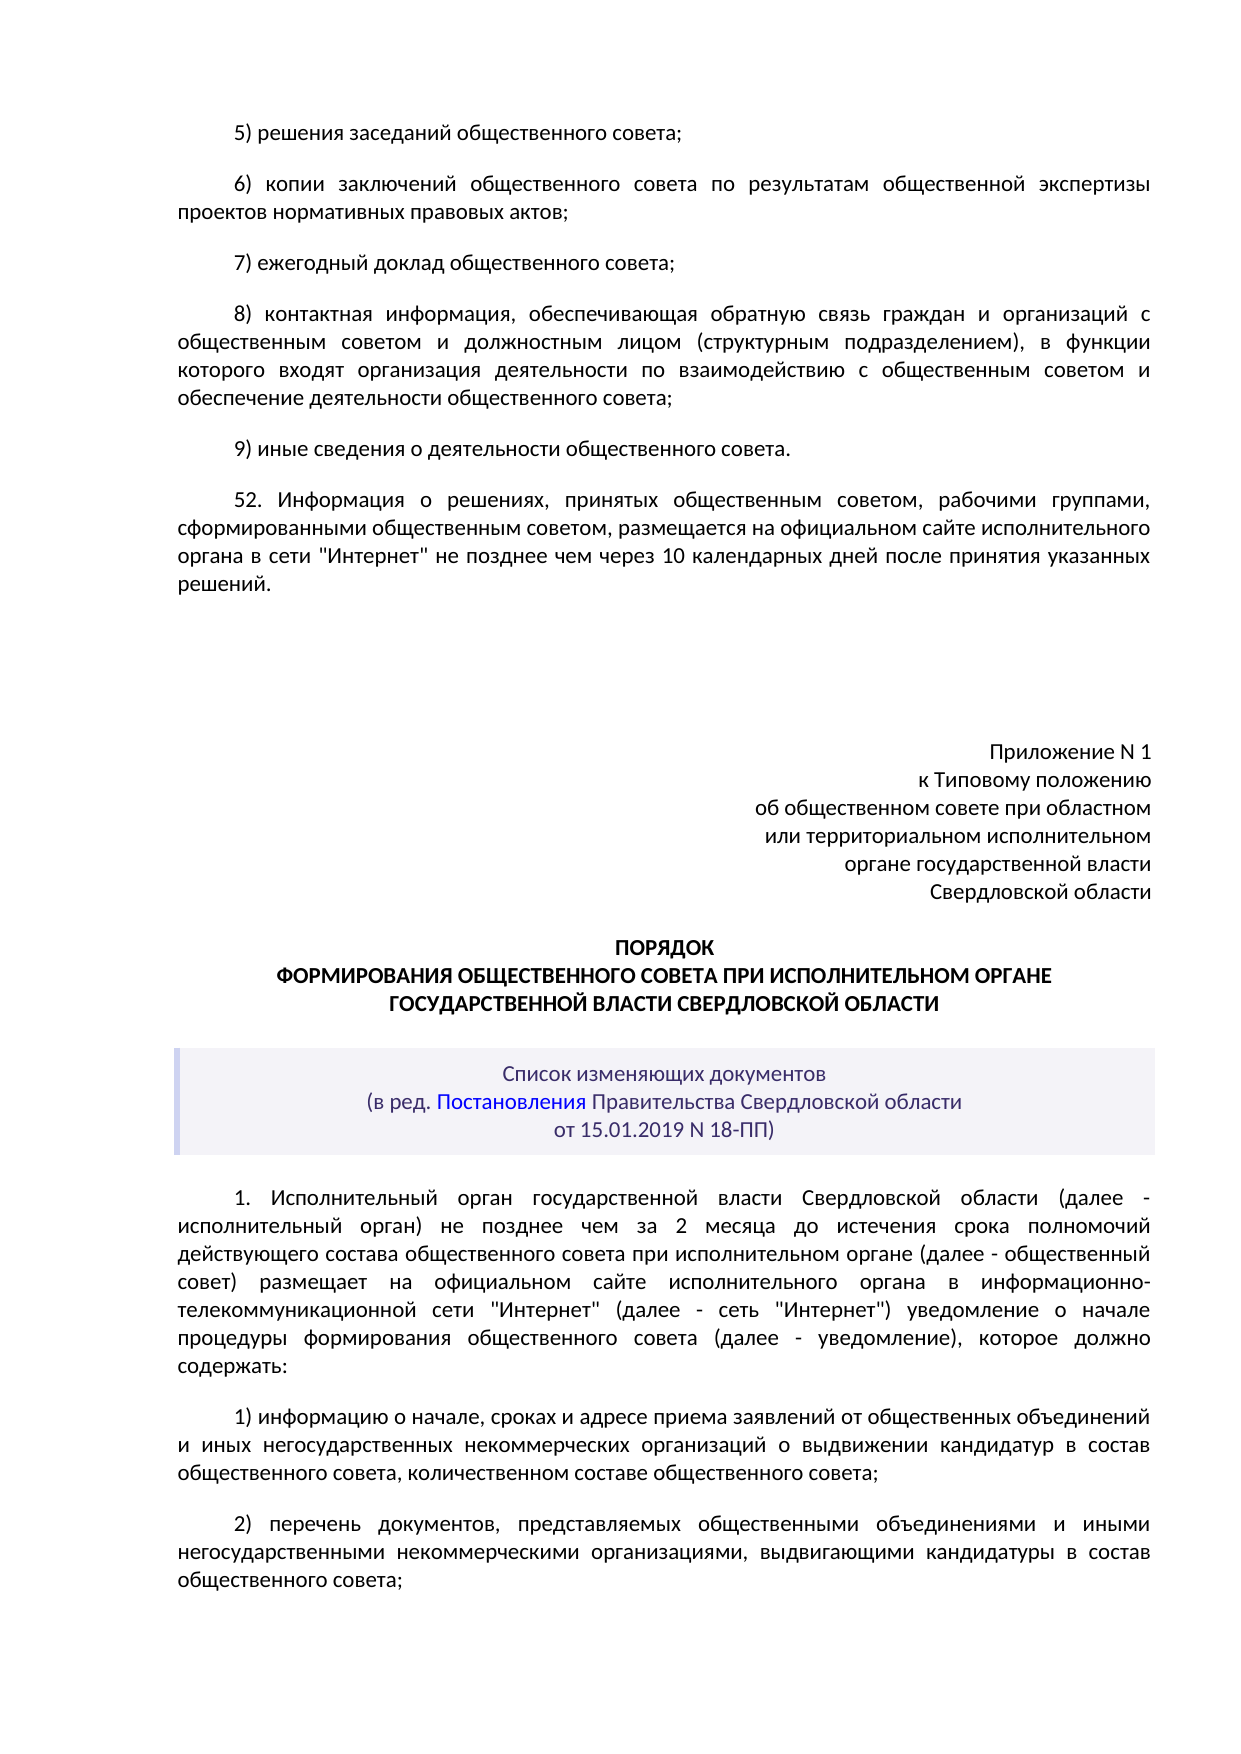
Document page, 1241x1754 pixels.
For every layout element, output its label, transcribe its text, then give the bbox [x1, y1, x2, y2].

title ФОРМИРОВАНИЯ ОБЩЕСТВЕННОГО СОВЕТА ПРИ ИСПОЛНИТЕЛЬНОМ ОРГАНЕ [177, 961, 1152, 989]
text 2) перечень документов, представляемых общественными объединениями и иными негосударственными некоммерческими организациями, выдвигающими кандидатуры в состав общественного совета; [177, 1509, 1152, 1593]
table_header Список изменяющих документов (в ред. Постановления Правительства Свердловской области от 15.01.2019 N 18-ПП) [180, 1048, 1149, 1155]
title ГОСУДАРСТВЕННОЙ ВЛАСТИ СВЕРДЛОВСКОЙ ОБЛАСТИ [177, 989, 1152, 1017]
text 5) решения заседаний общественного совета; [177, 118, 1152, 146]
text 52. Информация о решениях, принятых общественным советом, рабочими группами, сформированными общественным советом, размещается на официальном сайте исполнительного органа в сети "Интернет" не позднее чем через 10 календарных дней после принятия указанных решений. [177, 485, 1152, 597]
text органе государственной власти [177, 849, 1152, 877]
text 1. Исполнительный орган государственной власти Свердловской области (далее - исполнительный орган) не позднее чем за 2 месяца до истечения срока полномочий действующего состава общественного совета при исполнительном органе (далее - общественный совет) размещает на официальном сайте исполнительного органа в информационно-телекоммуникационной сети "Интернет" (далее - сеть "Интернет") уведомление о начале процедуры формирования общественного совета (далее - уведомление), которое должно содержать: [177, 1183, 1152, 1379]
text Свердловской области [177, 877, 1152, 905]
text 1) информацию о начале, сроках и адресе приема заявлений от общественных объединений и иных негосударственных некоммерческих организаций о выдвижении кандидатур в состав общественного совета, количественном составе общественного совета; [177, 1402, 1152, 1486]
text 9) иные сведения о деятельности общественного совета. [177, 434, 1152, 462]
text или территориальном исполнительном [177, 821, 1152, 849]
text об общественном совете при областном [177, 793, 1152, 821]
text 7) ежегодный доклад общественного совета; [177, 248, 1152, 276]
text 8) контактная информация, обеспечивающая обратную связь граждан и организаций с общественным советом и должностным лицом (структурным подразделением), в функции которого входят организация деятельности по взаимодействию с общественным советом и обеспечение деятельности общественного совета; [177, 299, 1152, 411]
text 6) копии заключений общественного совета по результатам общественной экспертизы проектов нормативных правовых актов; [177, 169, 1152, 225]
title ПОРЯДОК [177, 933, 1152, 961]
text к Типовому положению [177, 765, 1152, 793]
text Приложение N 1 [177, 737, 1152, 765]
